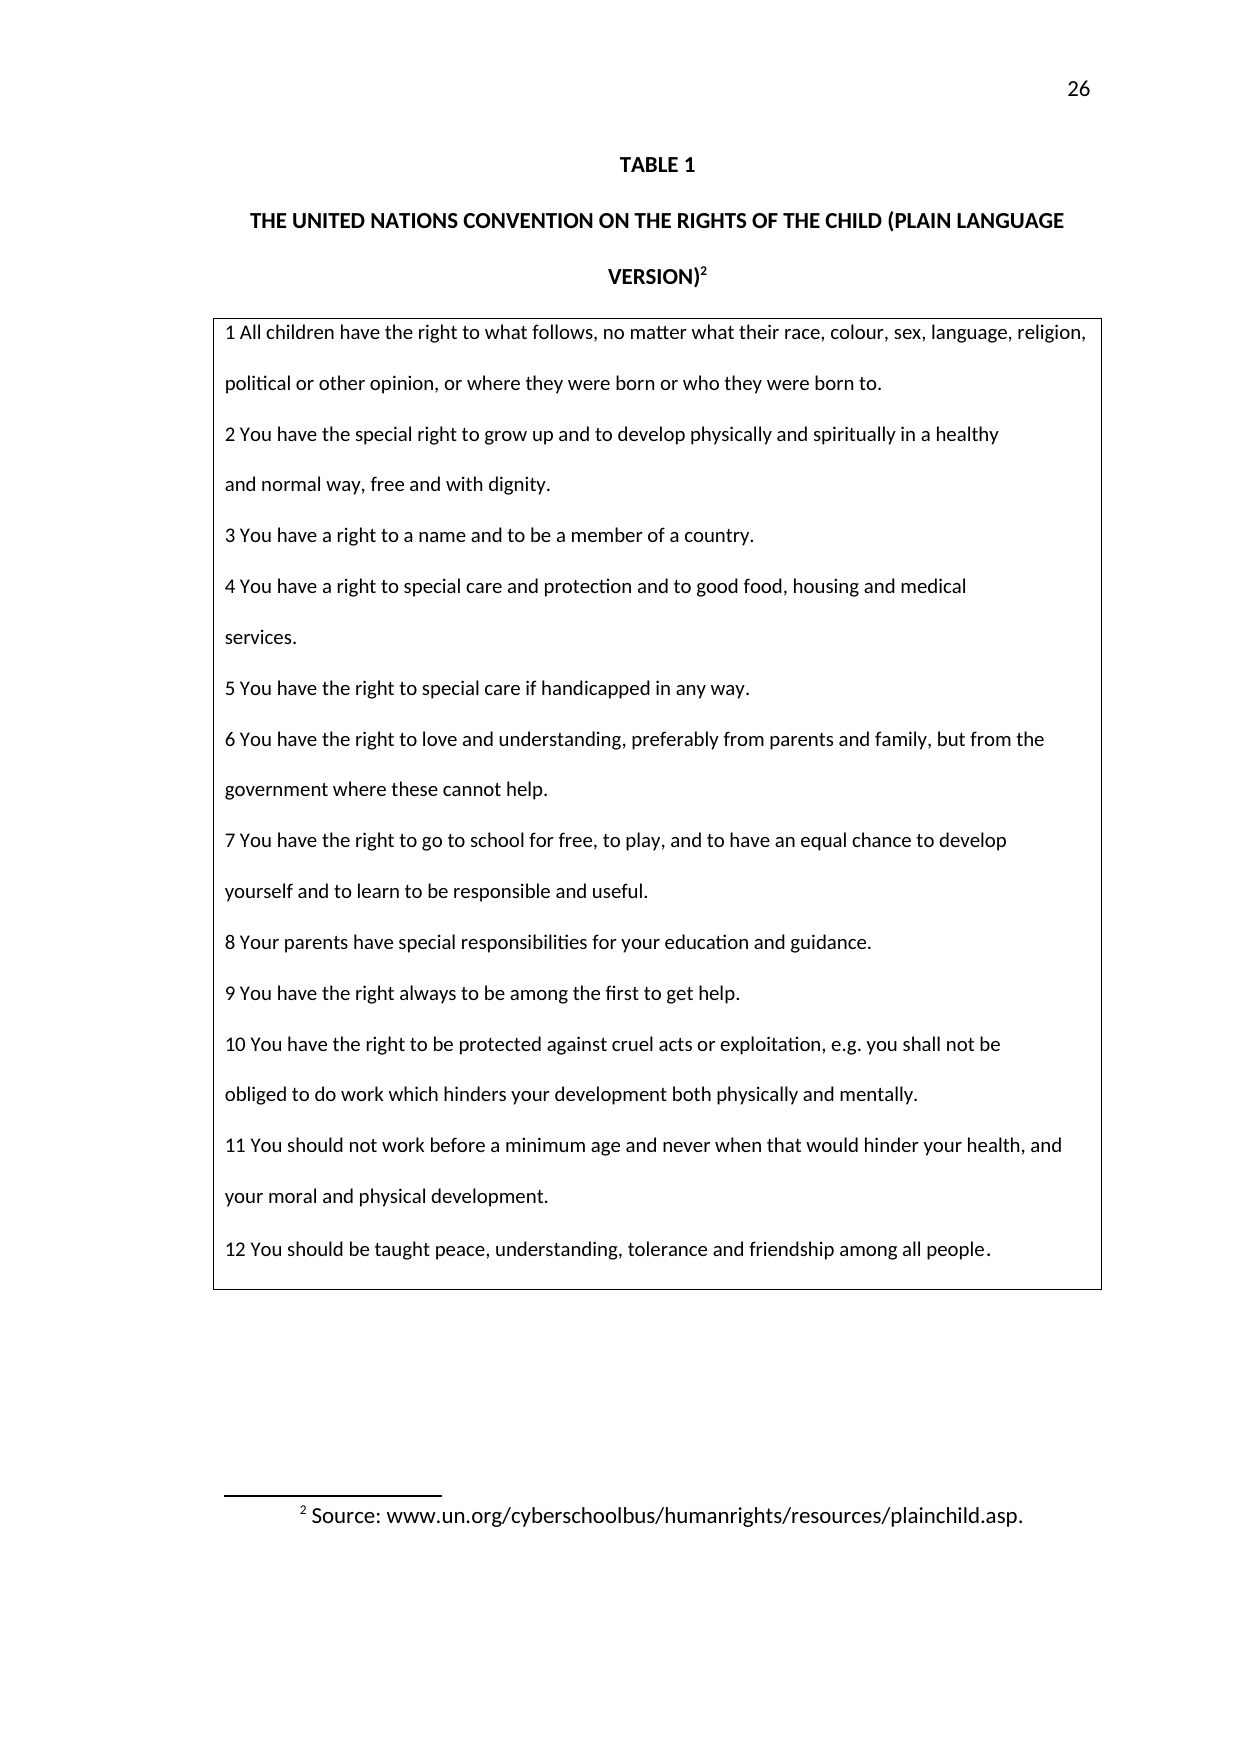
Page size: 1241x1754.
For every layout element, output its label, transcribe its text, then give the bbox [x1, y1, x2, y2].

text TABLE 1 [224, 150, 1090, 178]
table_header 1 All children have the right to what follows, no matter what their race, colour, sex, language, religion, political or other opinion, or where they were born or who they were born to. 2 You have the special right to grow up and to develop physically and spiritually in a healthy and normal way, free and with dignity. 3 You have a right to a name and to be a member of a country. 4 You have a right to special care and protection and to good food, housing and medical services. 5 You have the right to special care if handicapped in any way. 6 You have the right to love and understanding, preferably from parents and family, but from the government where these cannot help. 7 You have the right to go to school for free, to play, and to have an equal chance to develop yourself and to learn to be responsible and useful. 8 Your parents have special responsibilities for your education and guidance. 9 You have the right always to be among the first to get help. 10 You have the right to be protected against cruel acts or exploitation, e.g. you shall not be obliged to do work which hinders your development both physically and mentally. 11 You should not work before a minimum age and never when that would hinder your health, and your moral and physical development. 12 You should be taught peace, understanding, tolerance and friendship among all people. [214, 319, 1101, 1288]
text THE UNITED NATIONS CONVENTION ON THE RIGHTS OF THE CHILD (PLAIN LANGUAGE VERSION) [224, 206, 1090, 290]
